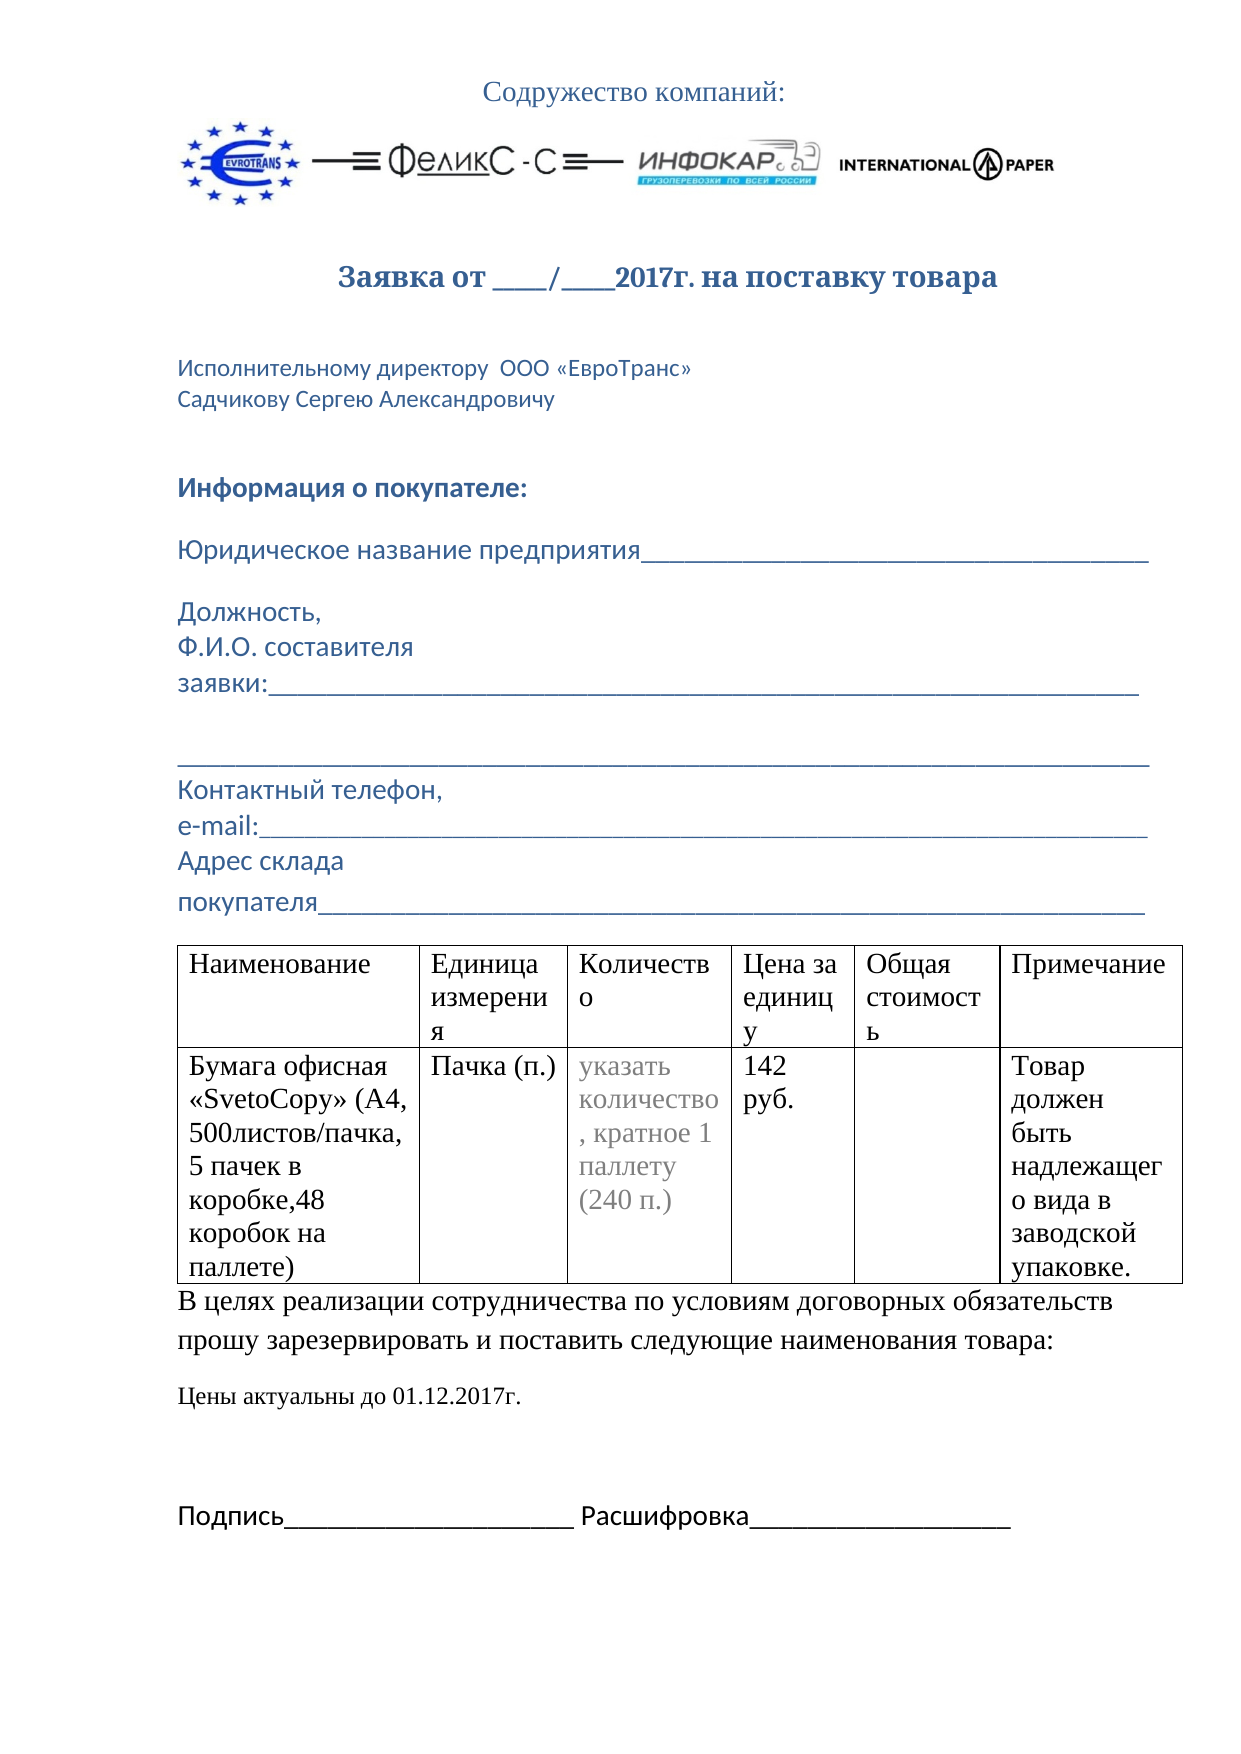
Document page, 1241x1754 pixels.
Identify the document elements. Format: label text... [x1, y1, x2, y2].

picture [177, 118, 1055, 207]
table_cell Пачка (п.) [420, 1048, 567, 1282]
table_header Единица измерения [420, 946, 567, 1047]
table_cell [855, 1048, 999, 1282]
text Ф.И.О. составителя заявки:____________________________________________________________ [177, 628, 1152, 700]
text Юридическое название предприятия___________________________________ [177, 531, 1152, 567]
table_cell 142 руб. [732, 1048, 854, 1282]
text Информация о покупателе: [177, 469, 1152, 505]
text В целях реализации сотрудничества по условиям договорных обязательств прошу зарезервировать и поставить следующие наименования товара: [177, 1284, 1152, 1356]
text Должность, [177, 593, 1152, 628]
table_header Количество [568, 946, 731, 1047]
text Контактный телефон, [177, 771, 1152, 807]
table_header Цена за единицу [732, 946, 854, 1047]
text Адрес склада покупателя_________________________________________________________ [177, 842, 1152, 919]
text Садчикову Сергею Александровичу [177, 383, 1152, 413]
table_header Общая стоимость [855, 946, 999, 1047]
text Цены актуальны до 01.12.2017г. [177, 1381, 1152, 1410]
text Исполнительному директору ООО «ЕвроТранс» [177, 352, 1152, 383]
table_cell указать количество, кратное 1 паллету (240 п.) [568, 1048, 731, 1282]
table_cell Товар должен быть надлежащего вида в заводской упаковке. [1001, 1048, 1182, 1282]
subtitle Заявка от _____/_____2017г. на поставку товара [177, 261, 1152, 294]
text ___________________________________________________________________ [177, 735, 1152, 771]
table_header Примечание [1001, 946, 1182, 1047]
text Подпись____________________ Расшифровка__________________ [177, 1497, 1152, 1533]
table_header Наименование [178, 946, 419, 1047]
text e-mail:______________________________________________________________________________ [177, 807, 1152, 842]
table_cell Бумага офисная «SvetoCopy» (А4, 500листов/пачка,5 пачек в коробке,48 коробок на паллете) [178, 1048, 419, 1282]
